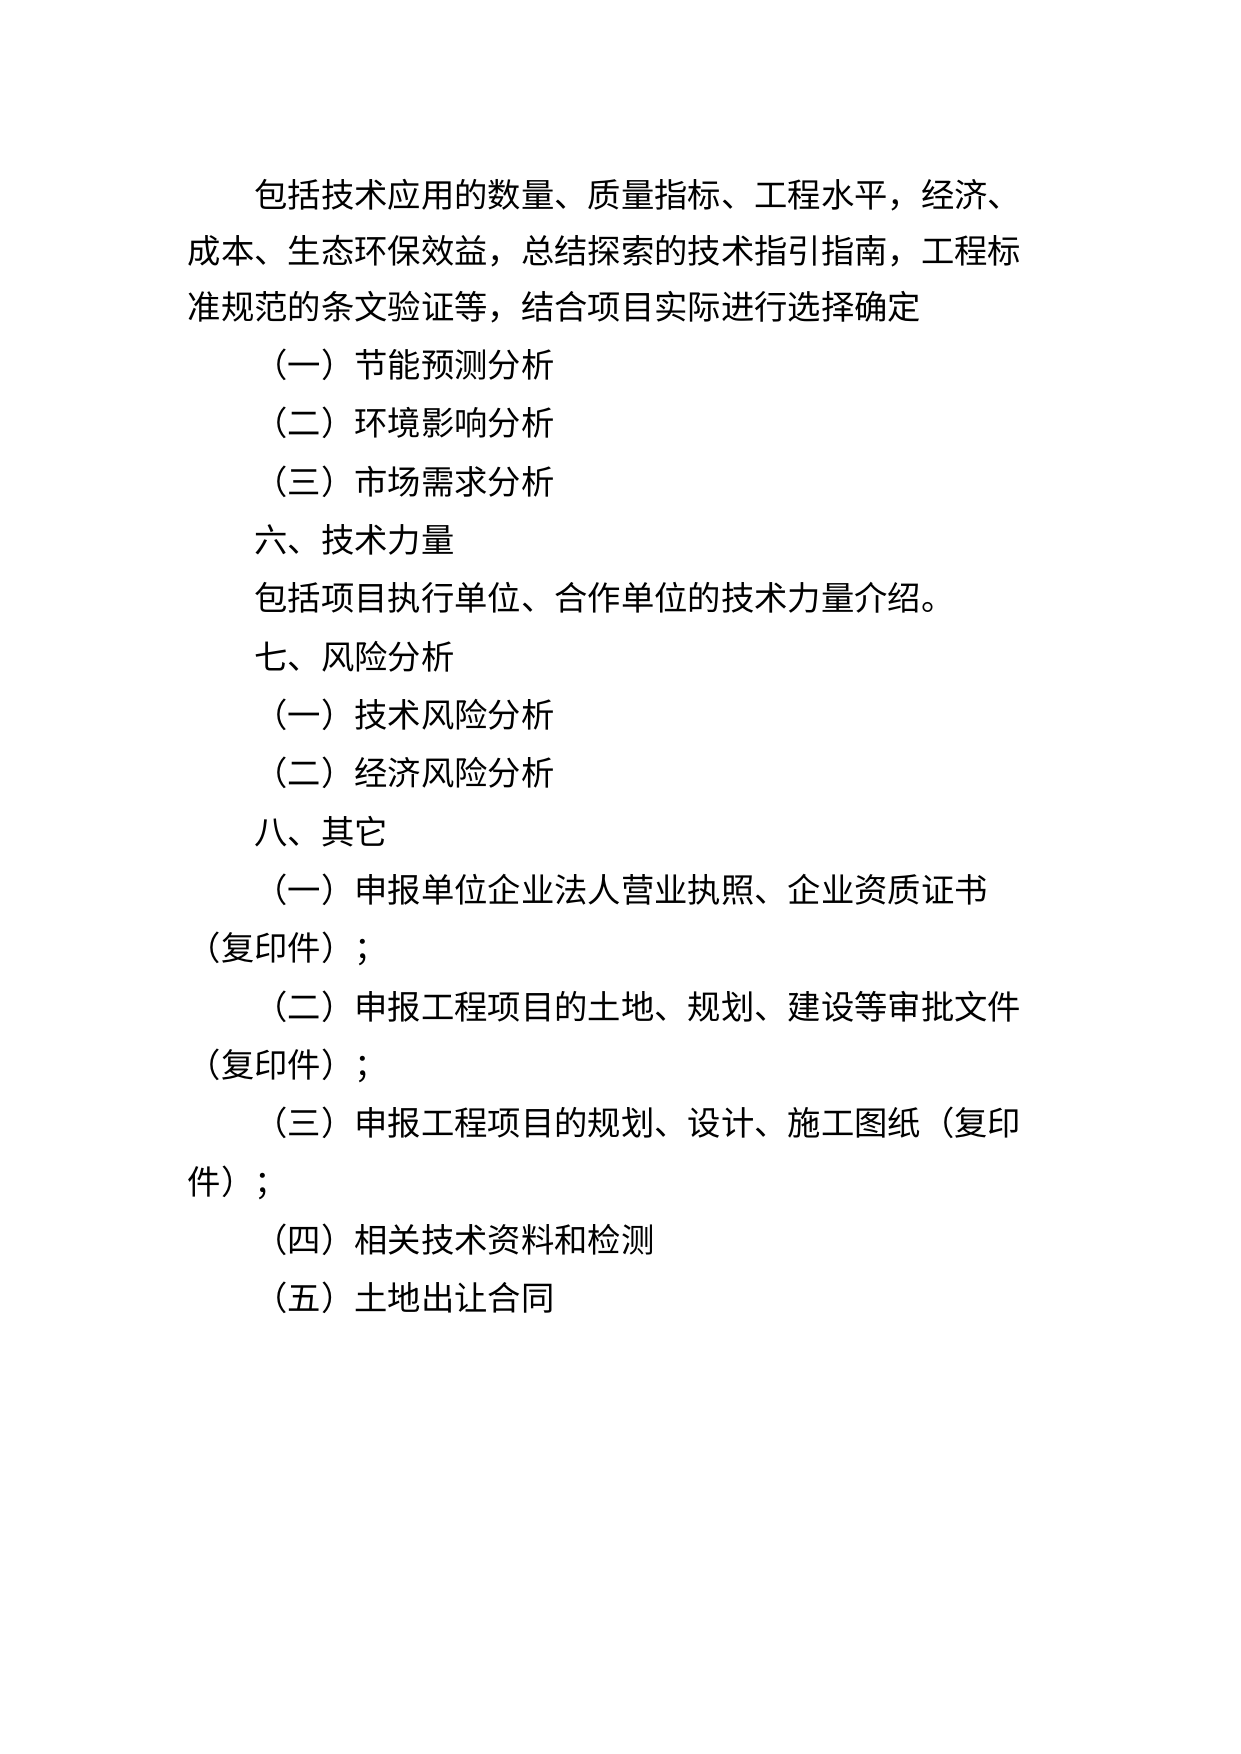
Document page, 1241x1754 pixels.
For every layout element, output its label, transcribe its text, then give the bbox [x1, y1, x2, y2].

text 八、其它 [187, 797, 1053, 856]
text （三）市场需求分析 [187, 447, 1053, 506]
text 包括技术应用的数量、质量指标、工程水平，经济、成本、生态环保效益，总结探索的技术指引指南，工程标准规范的条文验证等，结合项目实际进行选择确定 [187, 162, 1053, 331]
text （一）技术风险分析 [187, 681, 1053, 739]
text 七、风险分析 [187, 622, 1053, 681]
text 六、技术力量 [187, 506, 1053, 564]
text （五）土地出让合同 [187, 1264, 1053, 1322]
text （一）申报单位企业法人营业执照、企业资质证书（复印件）； [187, 856, 1053, 972]
text （一）节能预测分析 [187, 331, 1053, 389]
text （二）环境影响分析 [187, 389, 1053, 447]
text （三）申报工程项目的规划、设计、施工图纸（复印件）； [187, 1089, 1053, 1206]
text （二）申报工程项目的土地、规划、建设等审批文件（复印件）； [187, 972, 1053, 1089]
text 包括项目执行单位、合作单位的技术力量介绍。 [187, 564, 1053, 622]
text （二）经济风险分析 [187, 739, 1053, 797]
text （四）相关技术资料和检测 [187, 1206, 1053, 1264]
